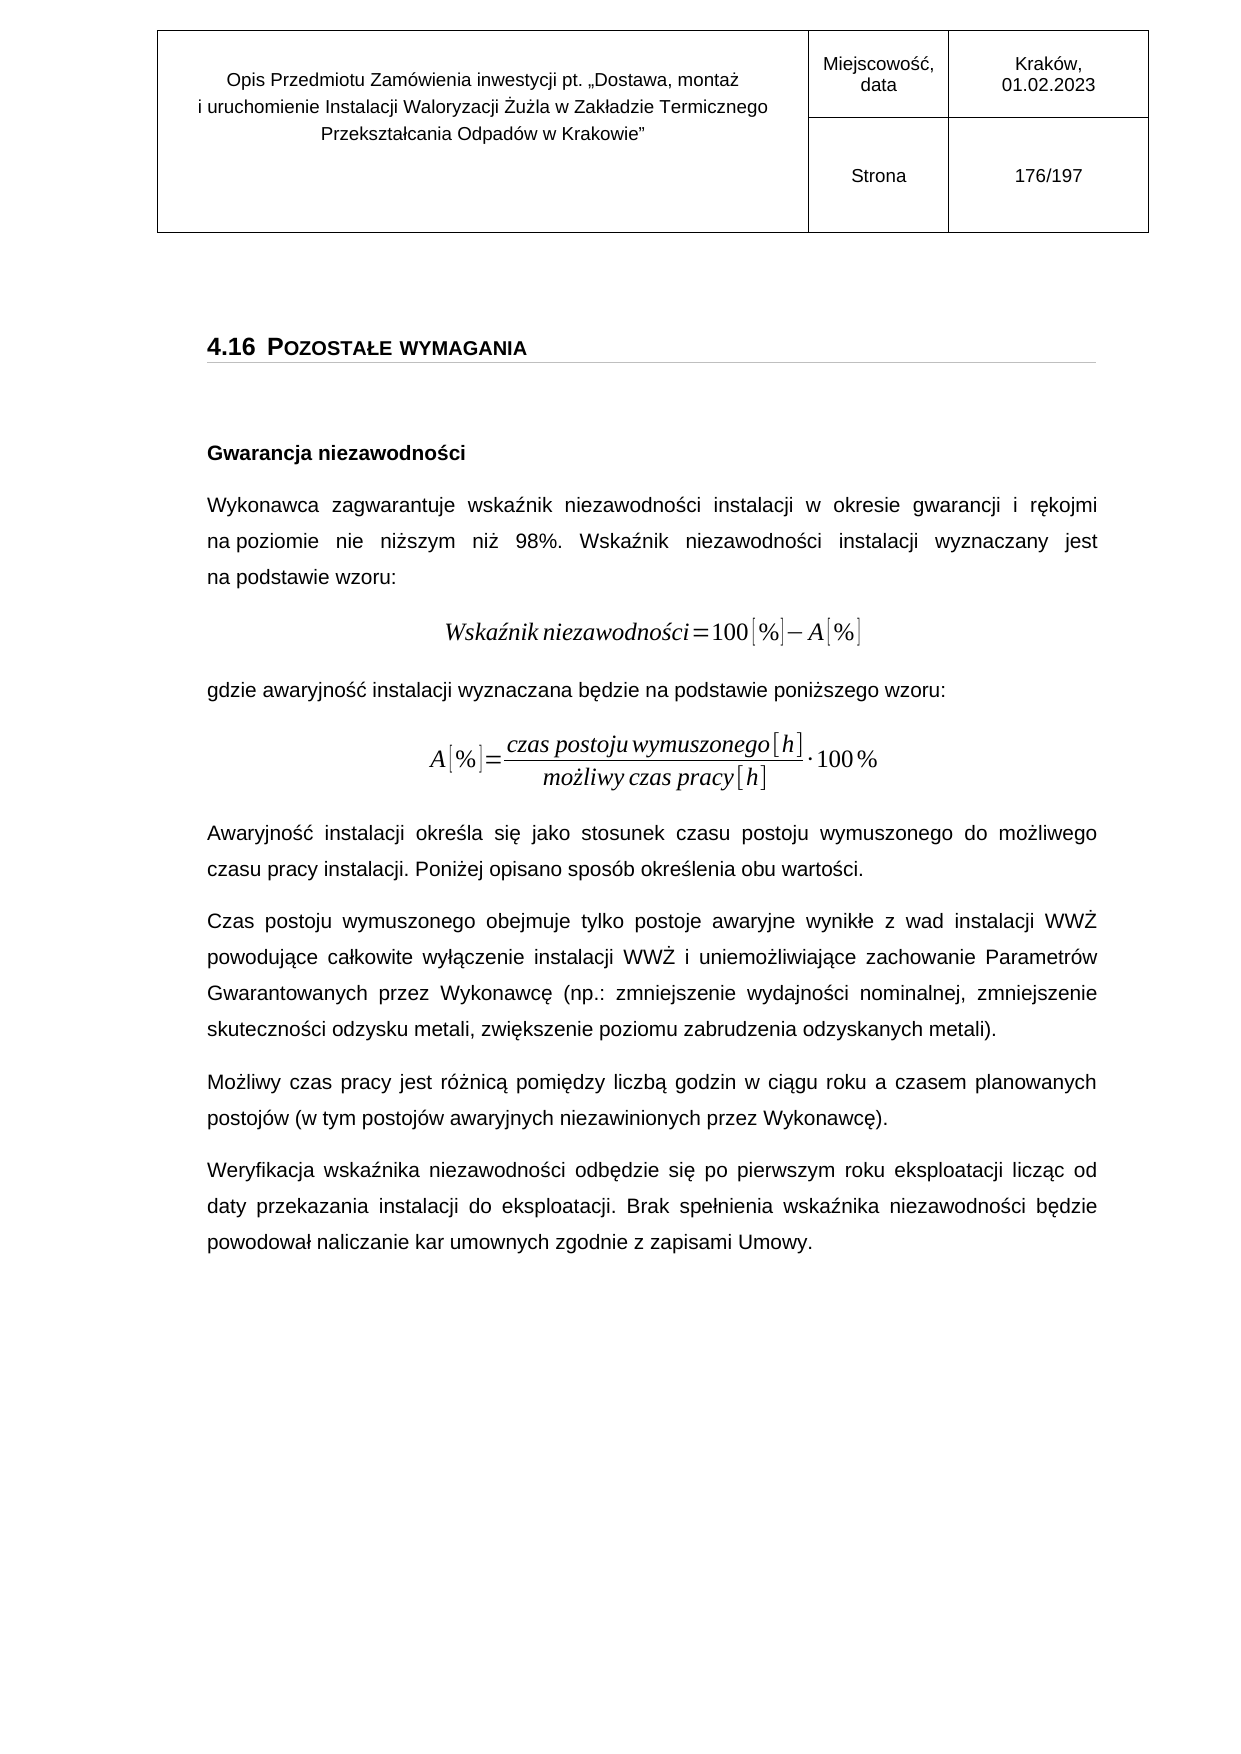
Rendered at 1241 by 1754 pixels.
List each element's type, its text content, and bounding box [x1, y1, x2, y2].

text Weryfikacja wskaźnika niezawodności odbędzie się po pierwszym roku eksploatacji licząc od daty przekazania instalacji do eksploatacji. Brak spełnienia wskaźnika niezawodności będzie powodował naliczanie kar umownych zgodnie z zapisami Umowy. [207, 1158, 1098, 1254]
subtitle Pozostałe wymagania [207, 332, 1096, 362]
text Czas postoju wymuszonego obejmuje tylko postoje awaryjne wynikłe z wad instalacji WWŻ powodujące całkowite wyłączenie instalacji WWŻ i uniemożliwiające zachowanie Parametrów Gwarantowanych przez Wykonawcę (np.: zmniejszenie wydajności nominalnej, zmniejszenie skuteczności odzysku metali, zwiększenie poziomu zabrudzenia odzyskanych metali). [207, 909, 1098, 1041]
text Awaryjność instalacji określa się jako stosunek czasu postoju wymuszonego do możliwego czasu pracy instalacji. Poniżej opisano sposób określenia obu wartości. [207, 821, 1098, 881]
text Możliwy czas pracy jest różnicą pomiędzy liczbą godzin w ciągu roku a czasem planowanych postojów (w tym postojów awaryjnych niezawinionych przez Wykonawcę). [207, 1069, 1098, 1129]
text Gwarancja niezawodności [207, 440, 1098, 464]
text gdzie awaryjność instalacji wyznaczana będzie na podstawie poniższego wzoru: [207, 678, 1098, 702]
text Wykonawca zagwarantuje wskaźnik niezawodności instalacji w okresie gwarancji i rękojmi na poziomie nie niższym niż 98%. Wskaźnik niezawodności instalacji wyznaczany jest na podstawie wzoru: [207, 493, 1098, 589]
